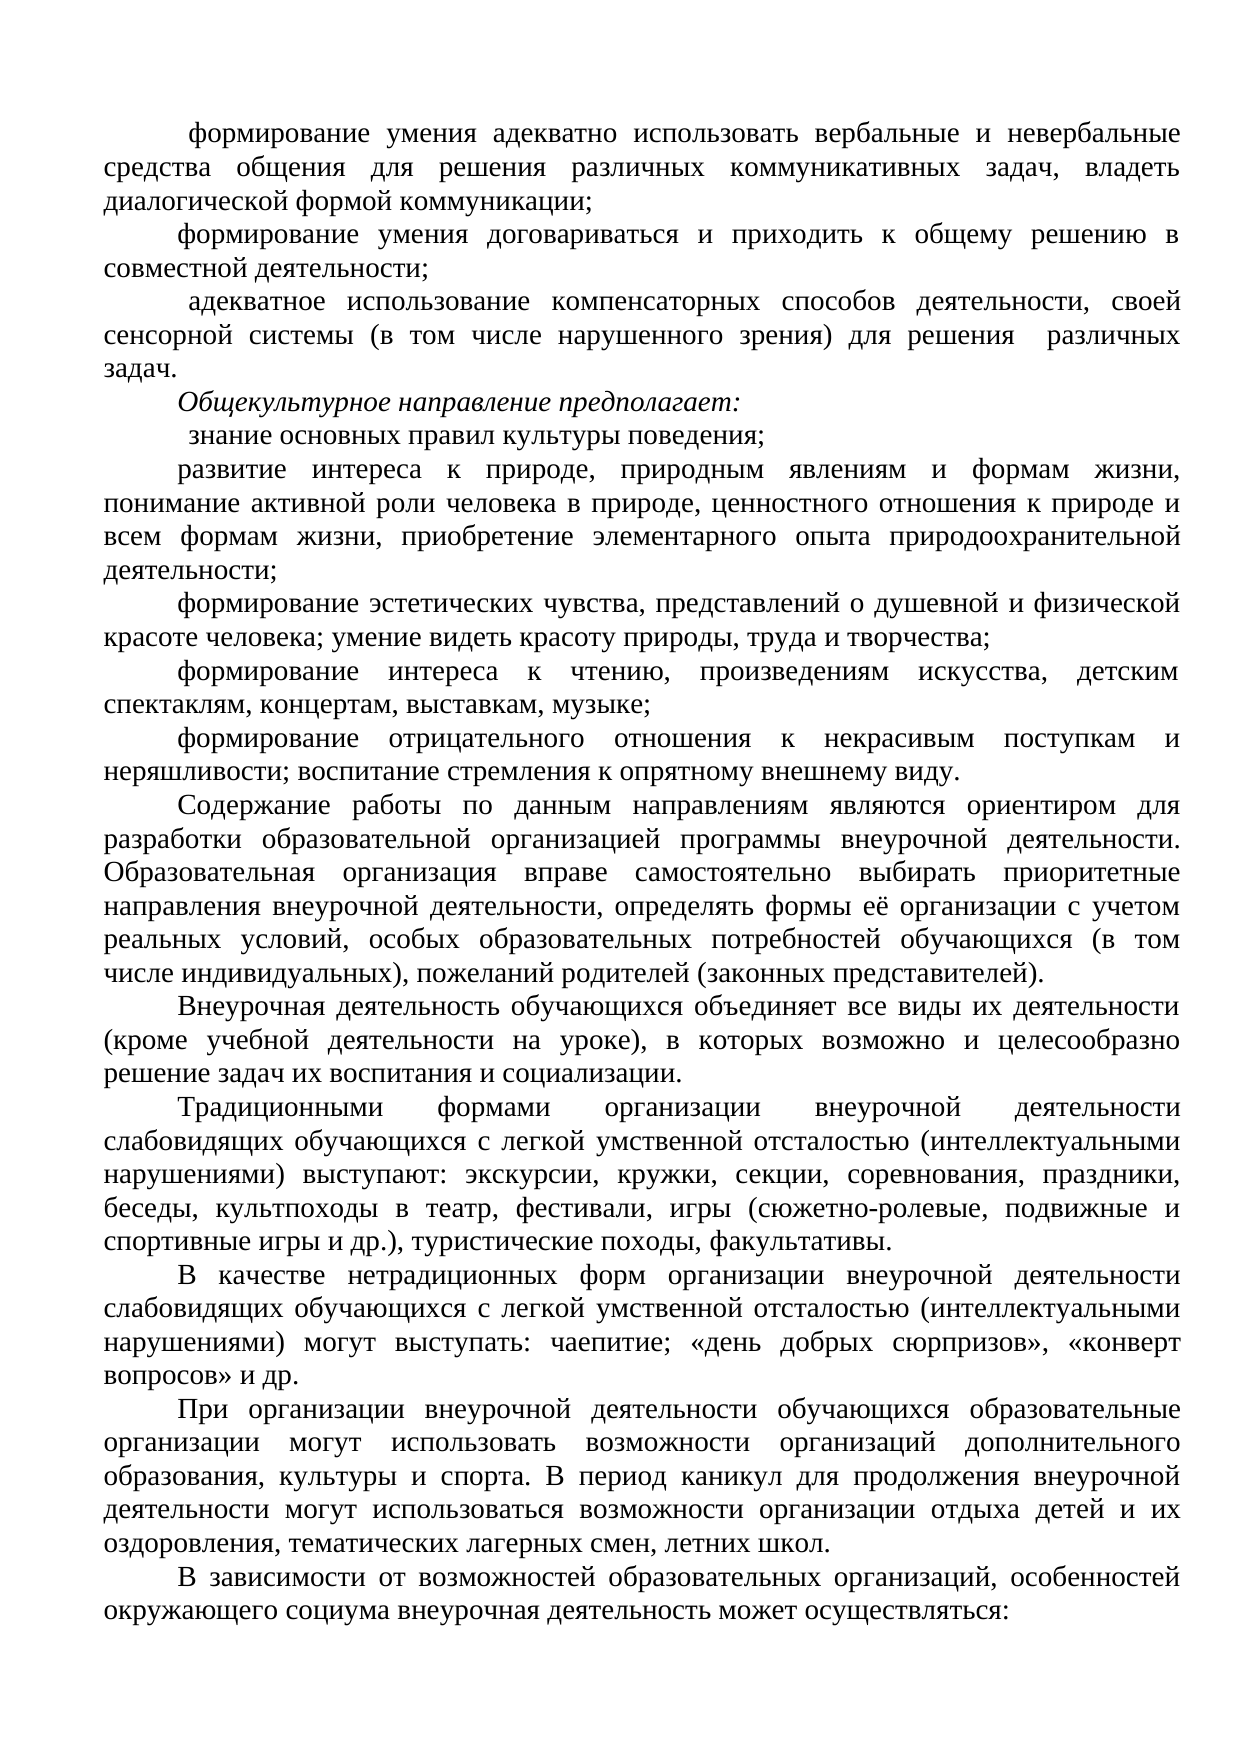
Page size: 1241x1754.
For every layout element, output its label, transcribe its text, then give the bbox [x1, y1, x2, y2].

text формирование эстетических чувства, представлений о душевной и физической красоте человека; умение видеть красоту природы, труда и творчества; [103, 586, 1181, 653]
text При организации внеурочной деятельности обучающихся образовательные организации могут использовать возможности организаций дополнительного образования, культуры и спорта. В период каникул для продолжения внеурочной деятельности могут использоваться возможности организации отдыха детей и их оздоровления, тематических лагерных смен, летних школ. [103, 1391, 1182, 1559]
text формирование интереса к чтению, произведениям искусства, детским спектаклям, концертам, выставкам, музыке; [103, 653, 1179, 720]
text В качестве нетрадиционных форм организации внеурочной деятельности слабовидящих обучающихся с легкой умственной отсталостью (интеллектуальными нарушениями) могут выступать: чаепитие; «день добрых сюрпризов», «конверт вопросов» и др. [103, 1257, 1181, 1391]
text развитие интереса к природе, природным явлениям и формам жизни, понимание активной роли человека в природе, ценностного отношения к природе и всем формам жизни, приобретение элементарного опыта природоохранительной деятельности; [103, 451, 1182, 585]
text адекватное использование компенсаторных способов деятельности, своей сенсорной системы (в том числе нарушенного зрения) для решения различных задач. [103, 283, 1182, 384]
text формирование умения договариваться и приходить к общему решению в совместной деятельности; [103, 216, 1180, 283]
text формирование умения адекватно использовать вербальные и невербальные средства общения для решения различных коммуникативных задач, владеть диалогической формой коммуникации; [103, 116, 1181, 216]
text формирование отрицательного отношения к некрасивым поступкам и неряшливости; воспитание стремления к опрятному внешнему виду. [103, 720, 1181, 787]
text Традиционными формами организации внеурочной деятельности слабовидящих обучающихся с легкой умственной отсталостью (интеллектуальными нарушениями) выступают: экскурсии, кружки, секции, соревнования, праздники, беседы, культпоходы в театр, фестивали, игры (сюжетно-ролевые, подвижные и спортивные игры и др.), туристические походы, факультативы. [103, 1089, 1181, 1257]
text Содержание работы по данным направлениям являются ориентиром для разработки образовательной организацией программы внеурочной деятельности. Образовательная организация вправе самостоятельно выбирать приоритетные направления внеурочной деятельности, определять формы её организации с учетом реальных условий, особых образовательных потребностей обучающихся (в том числе индивидуальных), пожеланий родителей (законных представителей). [103, 787, 1181, 988]
text В зависимости от возможностей образовательных организаций, особенностей окружающего социума внеурочная деятельность может осуществляться: [103, 1559, 1181, 1626]
text Внеурочная деятельность обучающихся объединяет все виды их деятельности (кроме учебной деятельности на уроке), в которых возможно и целесообразно решение задач их воспитания и социализации. [103, 988, 1181, 1089]
text знание основных правил культуры поведения; [188, 418, 1209, 451]
text Общекультурное направление предполагает: [177, 384, 1209, 418]
